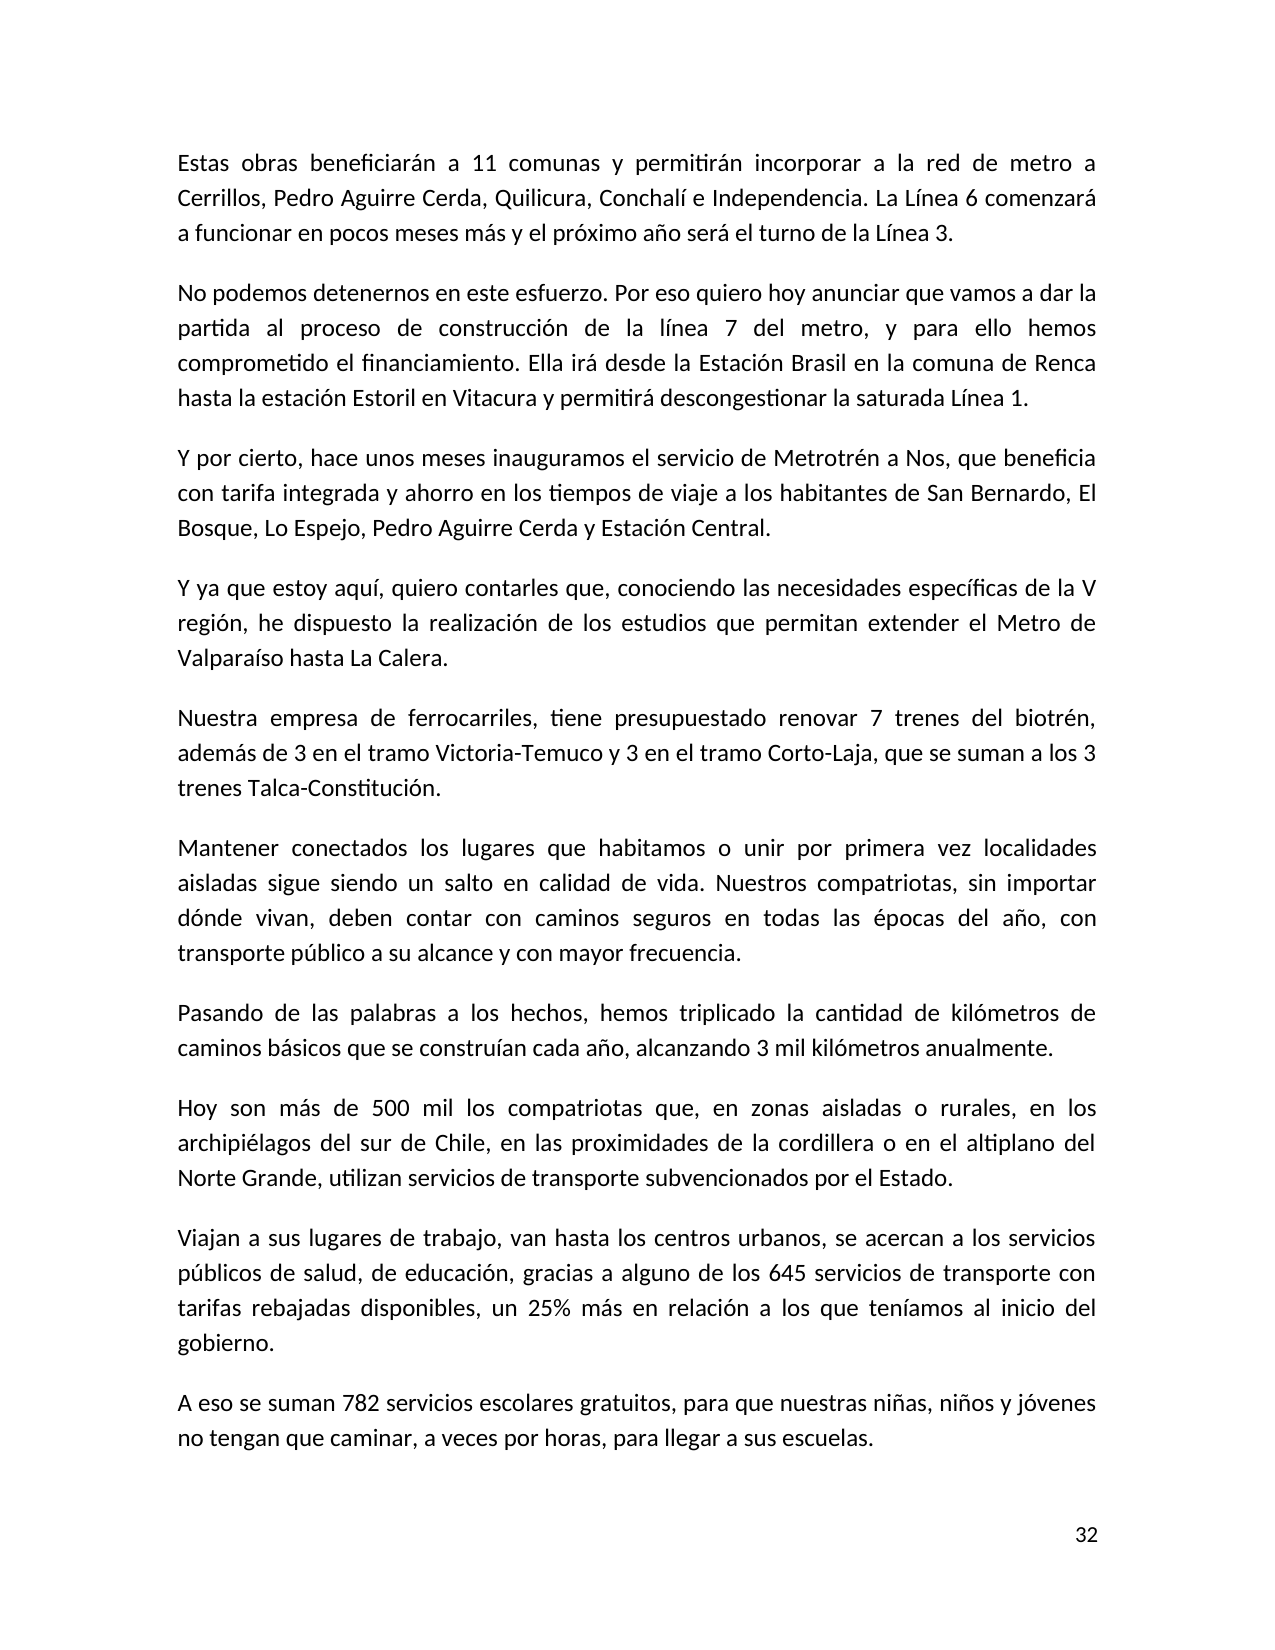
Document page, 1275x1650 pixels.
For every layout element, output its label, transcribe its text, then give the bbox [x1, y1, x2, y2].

text Viajan a sus lugares de trabajo, van hasta los centros urbanos, se acercan a los servicios públicos de salud, de educación, gracias a alguno de los 645 servicios de transporte con tarifas rebajadas disponibles, un 25% más en relación a los que teníamos al inicio del gobierno. [177, 1223, 1098, 1358]
text A eso se suman 782 servicios escolares gratuitos, para que nuestras niñas, niños y jóvenes no tengan que caminar, a veces por horas, para llegar a sus escuelas. [177, 1388, 1098, 1453]
text Pasando de las palabras a los hechos, hemos triplicado la cantidad de kilómetros de caminos básicos que se construían cada año, alcanzando 3 mil kilómetros anualmente. [177, 998, 1098, 1063]
text Nuestra empresa de ferrocarriles, tiene presupuestado renovar 7 trenes del biotrén, además de 3 en el tramo Victoria-Temuco y 3 en el tramo Corto-Laja, que se suman a los 3 trenes Talca-Constitución. [177, 703, 1098, 803]
text Y por cierto, hace unos meses inauguramos el servicio de Metrotrén a Nos, que beneficia con tarifa integrada y ahorro en los tiempos de viaje a los habitantes de San Bernardo, El Bosque, Lo Espejo, Pedro Aguirre Cerda y Estación Central. [177, 443, 1098, 543]
text No podemos detenernos en este esfuerzo. Por eso quiero hoy anunciar que vamos a dar la partida al proceso de construcción de la línea 7 del metro, y para ello hemos comprometido el financiamiento. Ella irá desde la Estación Brasil en la comuna de Renca hasta la estación Estoril en Vitacura y permitirá descongestionar la saturada Línea 1. [177, 278, 1098, 413]
text Mantener conectados los lugares que habitamos o unir por primera vez localidades aisladas sigue siendo un salto en calidad de vida. Nuestros compatriotas, sin importar dónde vivan, deben contar con caminos seguros en todas las épocas del año, con transporte público a su alcance y con mayor frecuencia. [177, 833, 1098, 968]
text Estas obras beneficiarán a 11 comunas y permitirán incorporar a la red de metro a Cerrillos, Pedro Aguirre Cerda, Quilicura, Conchalí e Independencia. La Línea 6 comenzará a funcionar en pocos meses más y el próximo año será el turno de la Línea 3. [177, 148, 1098, 248]
text Y ya que estoy aquí, quiero contarles que, conociendo las necesidades específicas de la V región, he dispuesto la realización de los estudios que permitan extender el Metro de Valparaíso hasta La Calera. [177, 573, 1098, 673]
text Hoy son más de 500 mil los compatriotas que, en zonas aisladas o rurales, en los archipiélagos del sur de Chile, en las proximidades de la cordillera o en el altiplano del Norte Grande, utilizan servicios de transporte subvencionados por el Estado. [177, 1093, 1098, 1193]
